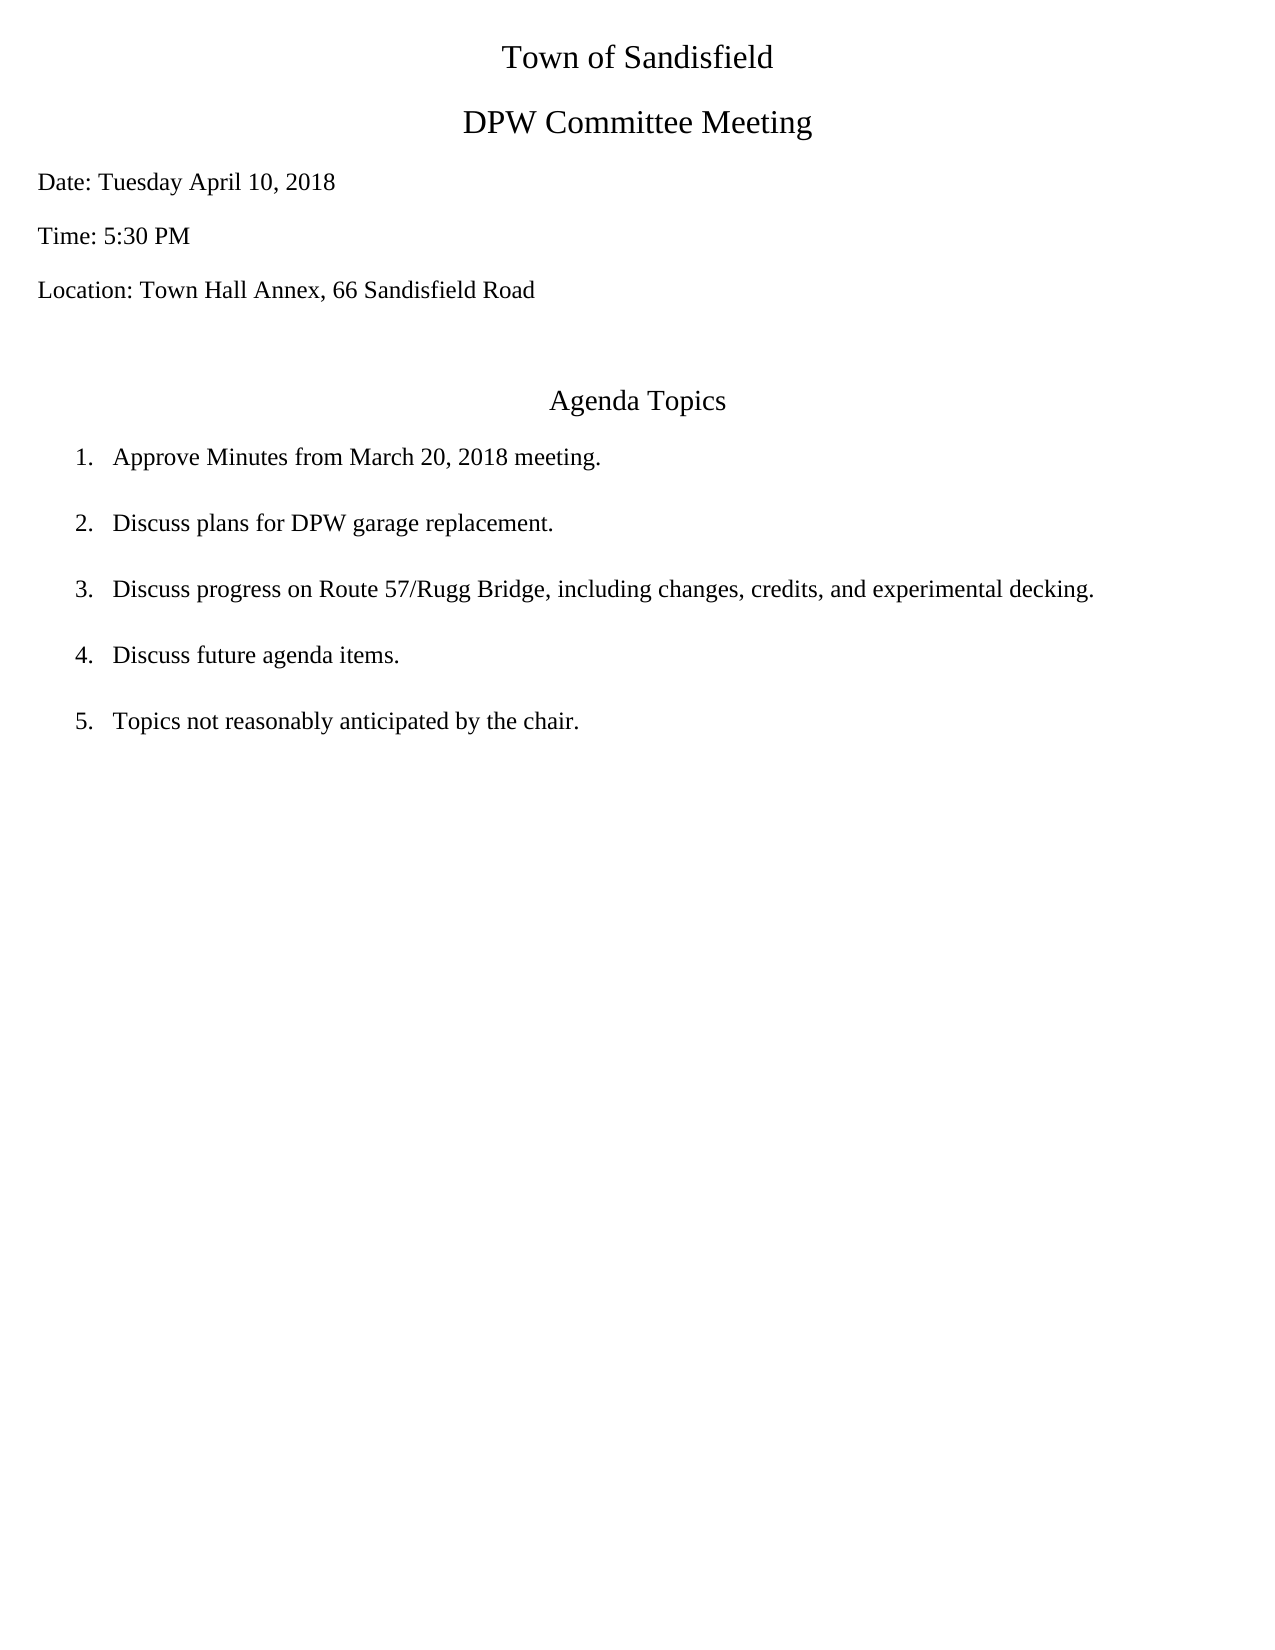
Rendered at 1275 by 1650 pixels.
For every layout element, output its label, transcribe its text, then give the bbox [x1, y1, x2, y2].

list Discuss progress on Route 57/Rugg Bridge, including changes, credits, and experimental decking. [75, 574, 1237, 603]
text Town of Sandisfield [37, 37, 1237, 76]
list Topics not reasonably anticipated by the chair. [75, 706, 1237, 735]
text Date: Tuesday April 10, 2018 [37, 167, 1237, 196]
list Discuss future agenda items. [75, 640, 1237, 669]
list Approve Minutes from March 20, 2018 meeting. [75, 442, 1237, 471]
text Agenda Topics [37, 383, 1237, 416]
text Location: Town Hall Annex, 66 Sandisfield Road [37, 275, 1237, 304]
text Time: 5:30 PM [37, 221, 1237, 250]
text DPW Committee Meeting [37, 102, 1237, 141]
list Discuss plans for DPW garage replacement. [75, 508, 1237, 537]
